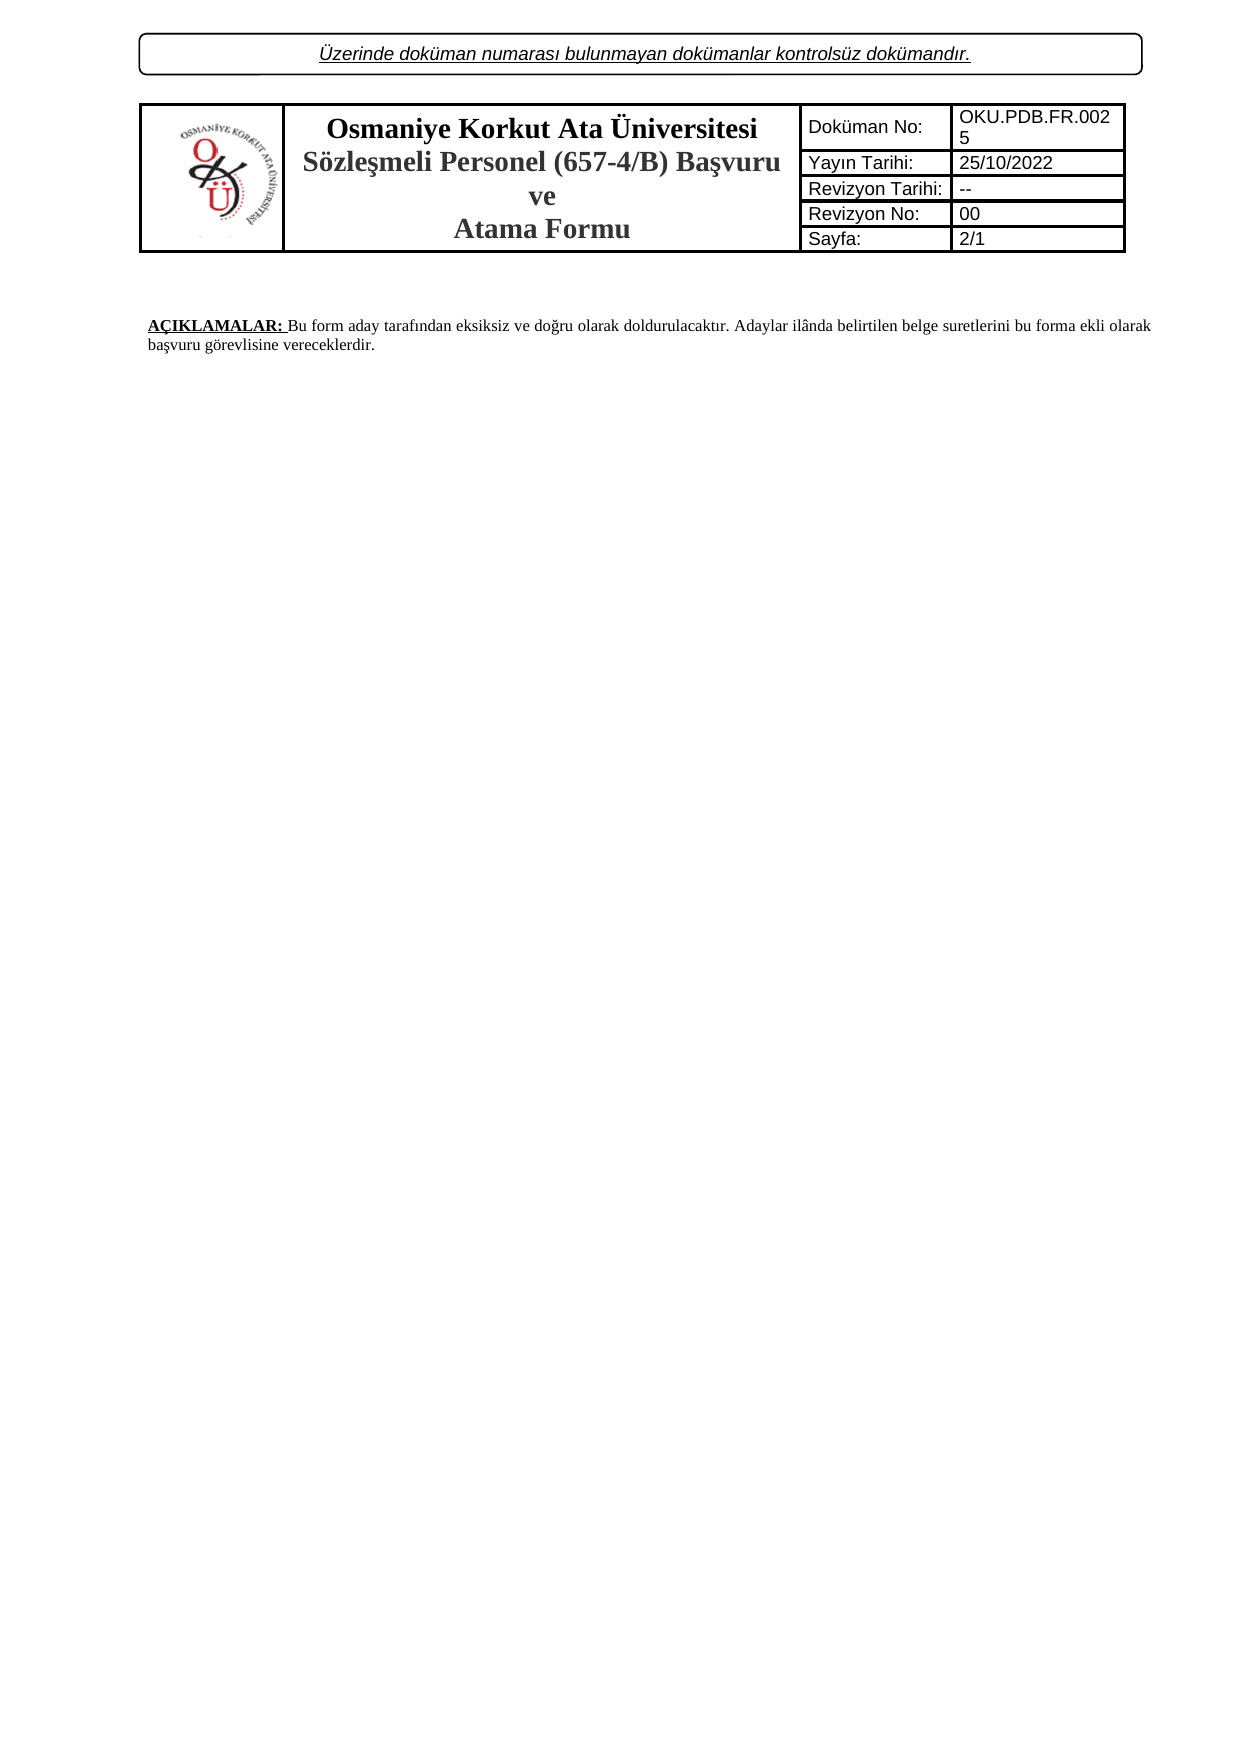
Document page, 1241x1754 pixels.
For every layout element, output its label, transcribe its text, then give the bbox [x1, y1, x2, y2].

text AÇIKLAMALAR: Bu form aday tarafından eksiksiz ve doğru olarak doldurulacaktır. Adaylar ilânda belirtilen belge suretlerini bu forma ekli olarak başvuru görevlisine vereceklerdir. [148, 315, 1152, 354]
picture [148, 119, 282, 237]
